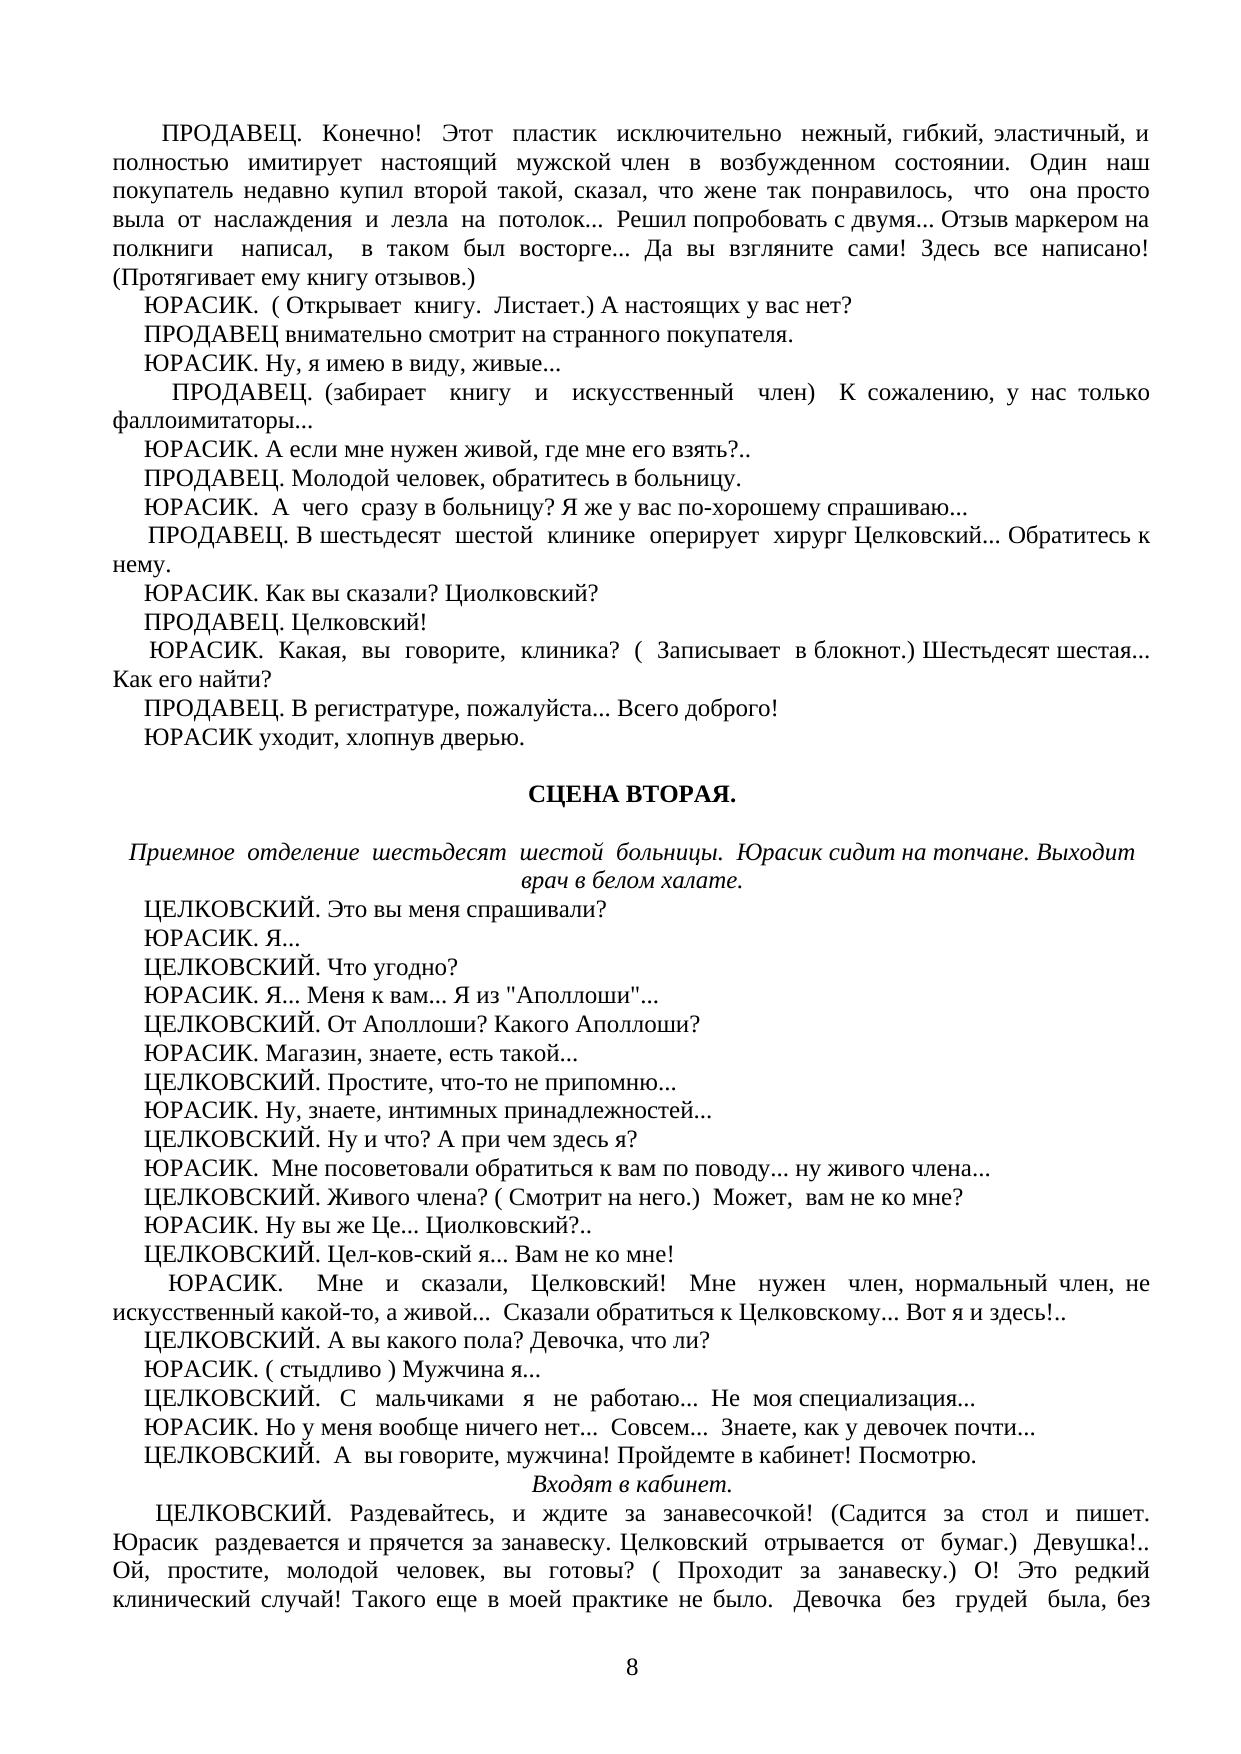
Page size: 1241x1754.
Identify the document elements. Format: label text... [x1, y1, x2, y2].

text ЮРАСИК. Я... Меня к вам... Я из "Аполлоши"... [112, 981, 1152, 1009]
text ЦЕЛКОВСКИЙ. Что угодно? [112, 952, 1152, 981]
text ЮРАСИК. Как вы сказали? Циолковский? [112, 578, 1152, 607]
text ЮРАСИК. Какая, вы говорите, клиника? ( Записывает в блокнот.) Шестьдесят шестая... Как его найти? [112, 636, 1152, 693]
text ПРОДАВЕЦ. Конечно! Этот пластик исключительно нежный, гибкий, эластичный, и полностью имитирует настоящий мужской член в возбужденном состоянии. Один наш покупатель недавно купил второй такой, сказал, что жене так понравилось, что она просто выла от наслаждения и лезла на потолок... Решил попробовать с двумя... Отзыв маркером на полкниги написал, в таком был восторге... Да вы взгляните сами! Здесь все написано! (Протягивает ему книгу отзывов.) [112, 118, 1152, 291]
text ПРОДАВЕЦ. В регистратуре, пожалуйста... Всего доброго! [112, 693, 1152, 722]
text ПРОДАВЕЦ. Целковский! [112, 607, 1152, 636]
text ЦЕЛКОВСКИЙ. Ну и что? А при чем здесь я? [112, 1124, 1152, 1153]
text СЦЕНА ВТОРАЯ. [112, 779, 1152, 808]
text ЮРАСИК. Магазин, знаете, есть такой... [112, 1038, 1152, 1067]
text ЮРАСИК уходит, хлопнув дверью. [112, 722, 1152, 751]
text ЦЕЛКОВСКИЙ. Это вы меня спрашивали? [112, 894, 1152, 923]
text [112, 1498, 1152, 1613]
text ЮРАСИК. Но у меня вообще ничего нет... Совсем... Знаете, как у девочек почти... [112, 1412, 1152, 1441]
text ЮРАСИК. Мне посоветовали обратиться к вам по поводу... ну живого члена... [112, 1153, 1152, 1182]
text Приемное отделение шестьдесят шестой больницы. Юрасик сидит на топчане. Выходит врач в белом халате. [112, 837, 1152, 894]
text ЮРАСИК. А если мне нужен живой, где мне его взять?.. [112, 434, 1152, 463]
text ЦЕЛКОВСКИЙ. С мальчиками я не работаю... Не моя специализация... [112, 1383, 1152, 1412]
text ЦЕЛКОВСКИЙ. От Аполлоши? Какого Аполлоши? [112, 1009, 1152, 1038]
text ПРОДАВЕЦ. Молодой человек, обратитесь в больницу. [112, 463, 1152, 492]
text ЦЕЛКОВСКИЙ. А вы говорите, мужчина! Пройдемте в кабинет! Посмотрю. [112, 1441, 1152, 1469]
text ЮРАСИК. Ну вы же Це... Циолковский?.. [112, 1211, 1152, 1239]
text ПРОДАВЕЦ. В шестьдесят шестой клинике оперирует хирург Целковский... Обратитесь к нему. [112, 521, 1152, 578]
text ЦЕЛКОВСКИЙ. А вы какого пола? Девочка, что ли? [112, 1326, 1152, 1354]
text ПРОДАВЕЦ внимательно смотрит на странного покупателя. [112, 319, 1152, 348]
text ЦЕЛКОВСКИЙ. Живого члена? ( Смотрит на него.) Может, вам не ко мне? [112, 1182, 1152, 1211]
text ЮРАСИК. А чего сразу в больницу? Я же у вас по-хорошему спрашиваю... [112, 492, 1152, 521]
text ЮРАСИК. ( Открывает книгу. Листает.) А настоящих у вас нет? [112, 291, 1152, 319]
text Входят в кабинет. [112, 1469, 1152, 1498]
text ЮРАСИК. Ну, знаете, интимных принадлежностей... [112, 1096, 1152, 1124]
text ЦЕЛКОВСКИЙ. Цел-ков-ский я... Вам не ко мне! [112, 1239, 1152, 1268]
text ЮРАСИК. Я... [112, 923, 1152, 952]
text ЮРАСИК. Мне и сказали, Целковский! Мне нужен член, нормальный член, не искусственный какой-то, а живой... Сказали обратиться к Целковскому... Вот я и здесь!.. [112, 1268, 1152, 1326]
text ЮРАСИК. ( стыдливо ) Мужчина я... [112, 1354, 1152, 1383]
text ПРОДАВЕЦ. (забирает книгу и искусственный член) К сожалению, у нас только фаллоимитаторы... [112, 377, 1152, 434]
text ЦЕЛКОВСКИЙ. Простите, что-то не припомню... [112, 1067, 1152, 1096]
text ЮРАСИК. Ну, я имею в виду, живые... [112, 348, 1152, 377]
